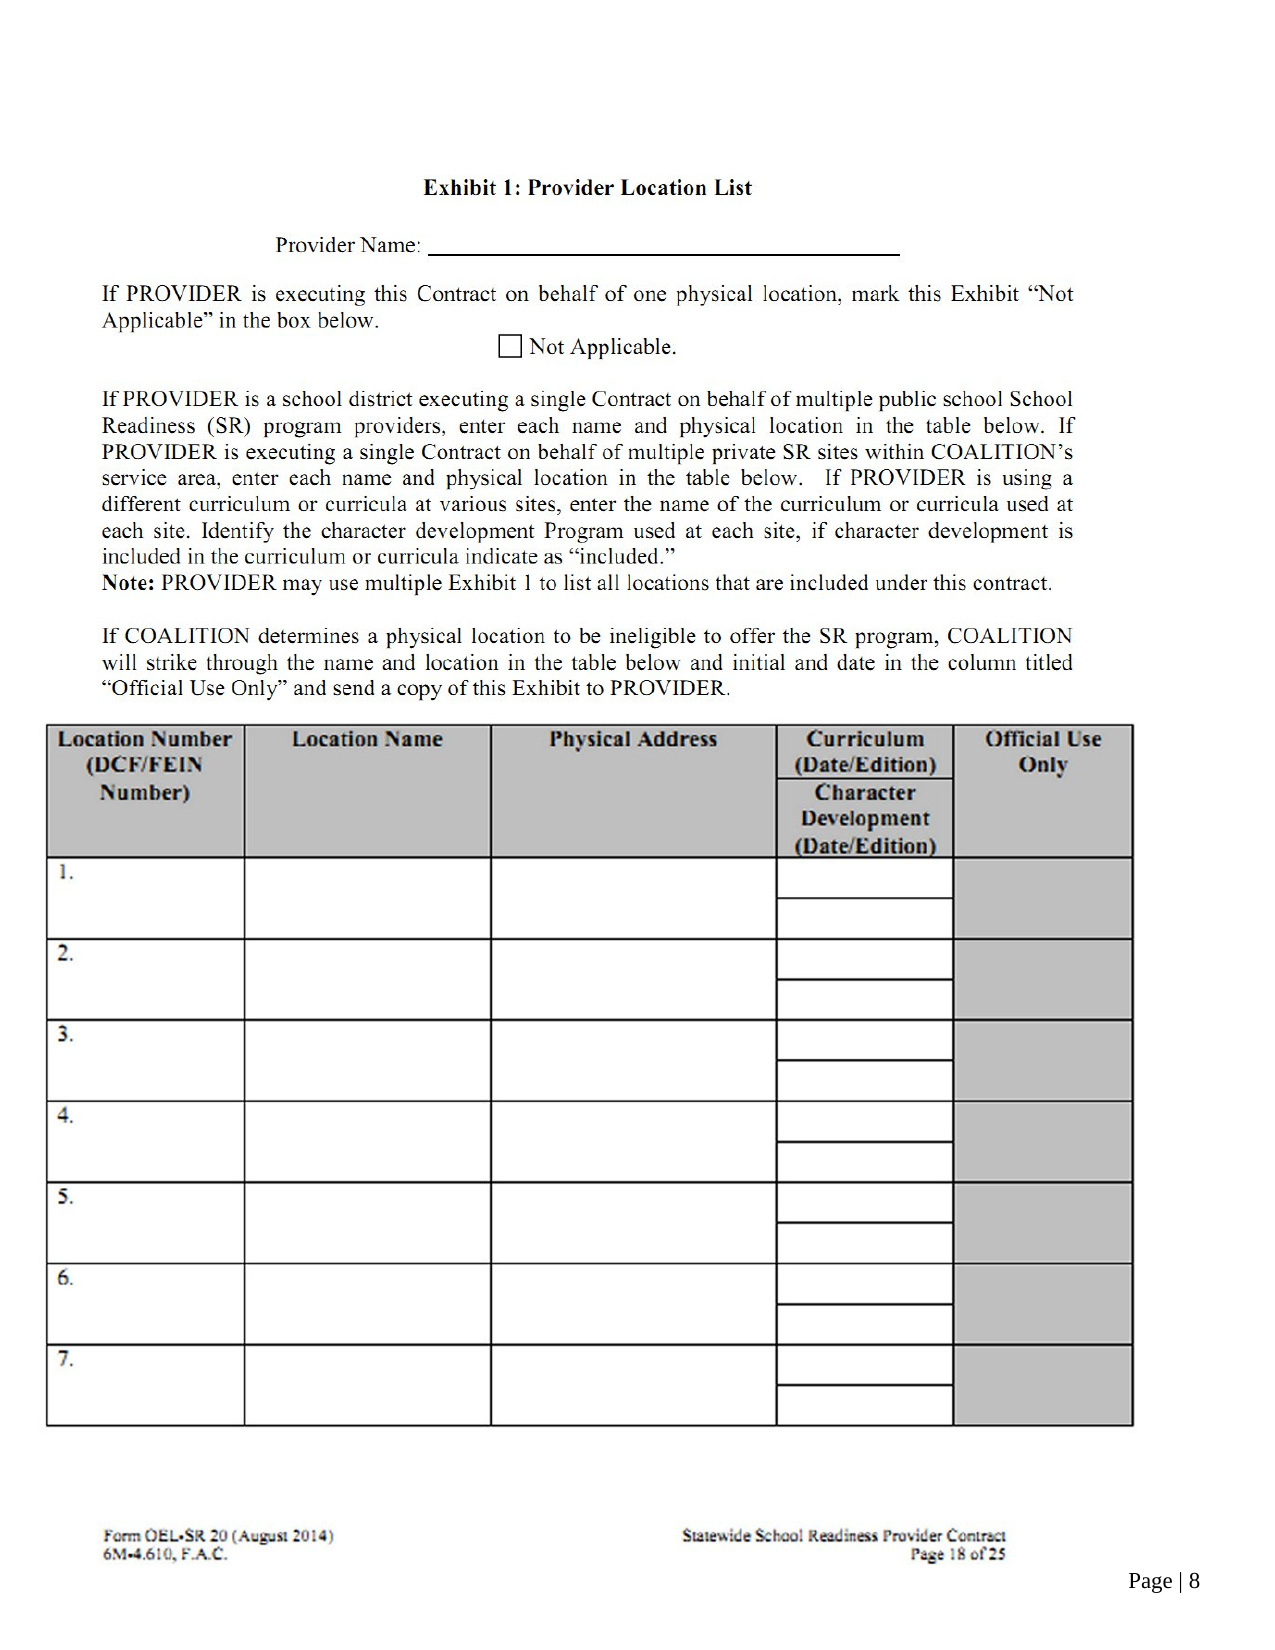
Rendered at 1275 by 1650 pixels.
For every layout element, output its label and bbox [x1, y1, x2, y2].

picture [9, 101, 1175, 1568]
